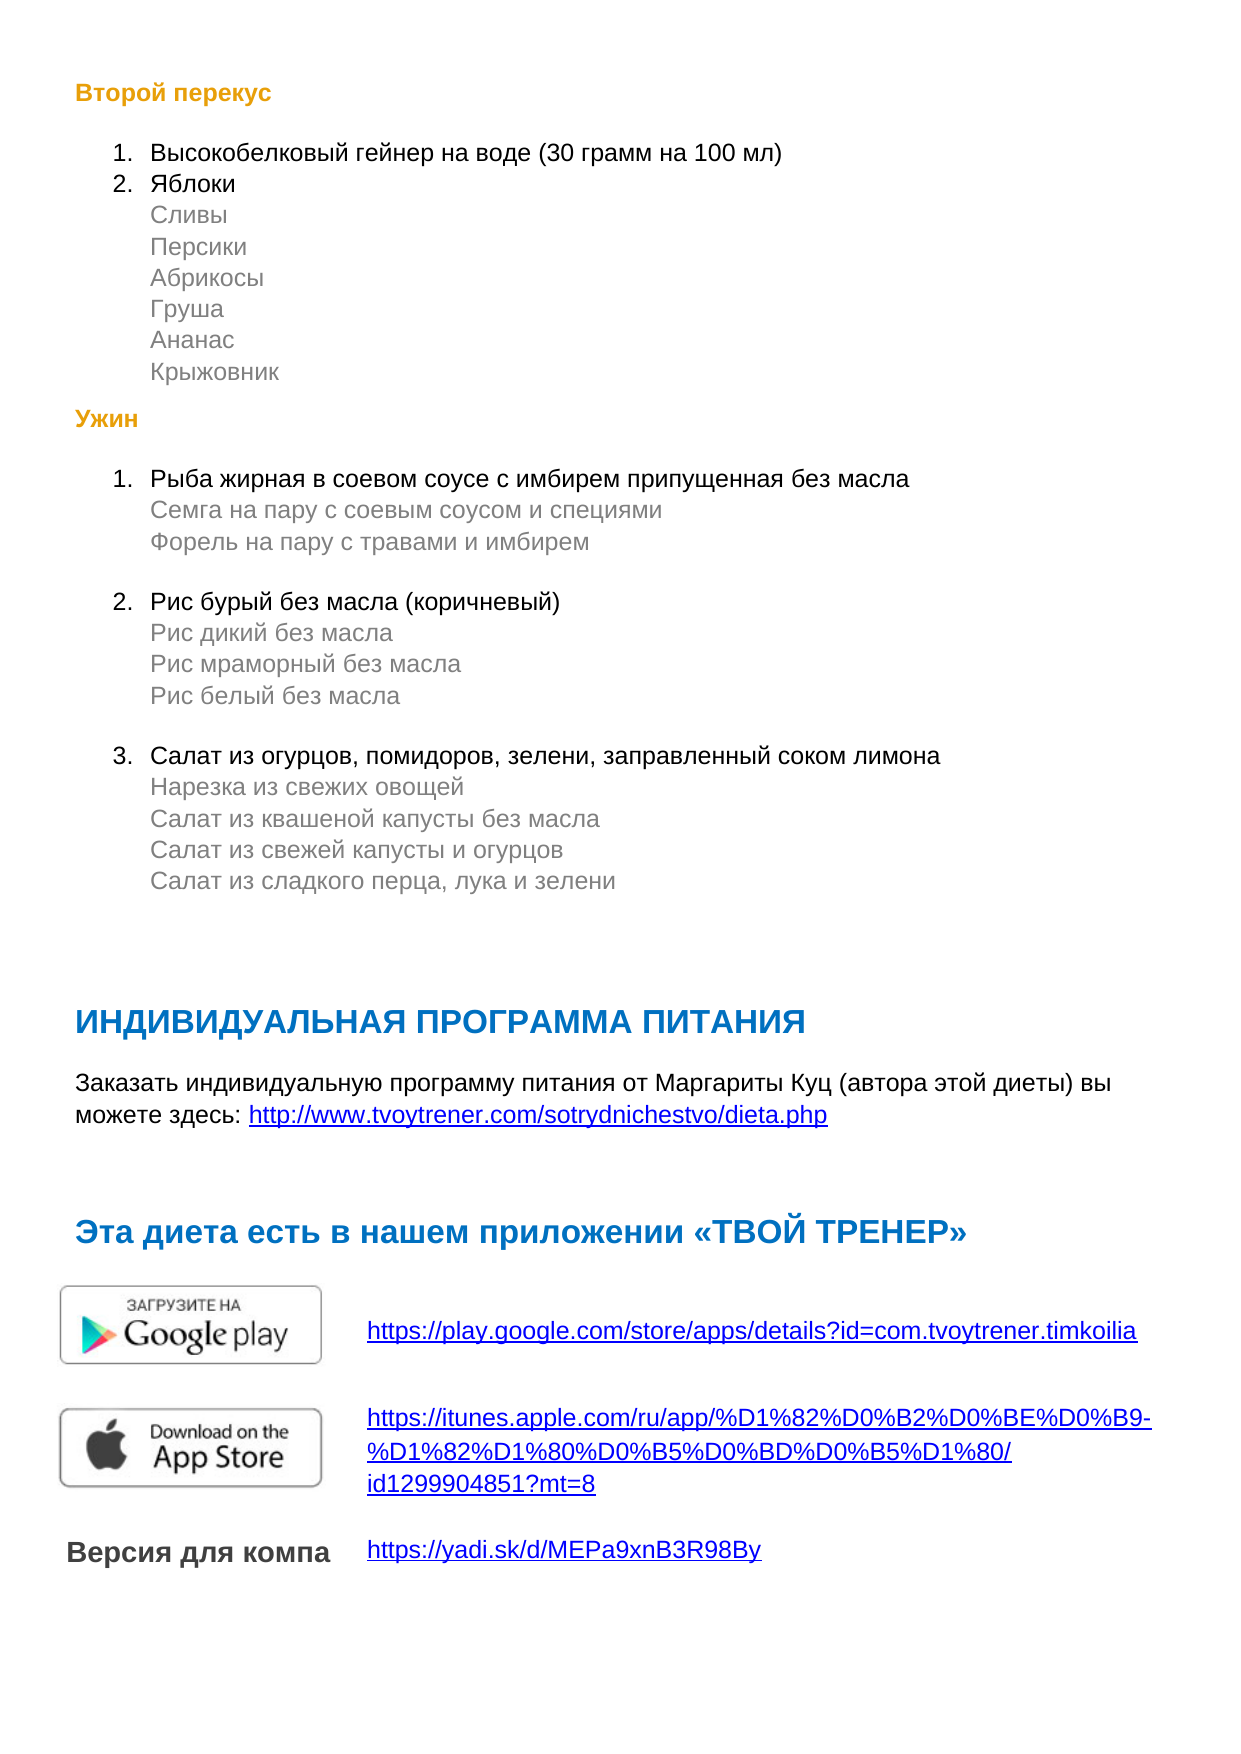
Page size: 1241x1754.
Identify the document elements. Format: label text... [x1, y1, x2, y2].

text Семга на пару с соевым соусом и специями Форель на пару с травами и имбирем [150, 493, 1165, 555]
text Эта диета есть в нашем приложении «ТВОЙ ТРЕНЕР» [75, 1212, 1165, 1251]
text Сливы Персики Абрикосы Груша Ананас Крыжовник [150, 198, 1165, 385]
picture [56, 1403, 326, 1492]
list Рыба жирная в соевом соусе с имбирем припущенная без масла [112, 461, 1165, 493]
list Рис бурый без масла (коричневый) [112, 584, 1165, 616]
list Высокобелковый гейнер на воде (30 грамм на 100 мл) [112, 135, 1165, 167]
picture [56, 1283, 326, 1367]
table_header [45, 1278, 356, 1397]
subtitle Второй перекус [75, 75, 1165, 106]
table_cell [45, 1398, 356, 1529]
table_header https://play.google.com/store/apps/details?id=com.tvoytrener.timkoilia [356, 1278, 1176, 1397]
list Яблоки [112, 167, 1165, 198]
text ИНДИВИДУАЛЬНАЯ ПРОГРАММА ПИТАНИЯ [75, 1002, 1165, 1041]
table_cell Версия для компа [45, 1529, 356, 1582]
table_cell https://yadi.sk/d/MEPa9xnB3R98By [356, 1529, 1176, 1582]
table_cell https://itunes.apple.com/ru/app/%D1%82%D0%B2%D0%BE%D0%B9-%D1%82%D1%80%D0%B5%D0%BD%D0%B5%D1%80/id1299904851?mt=8 [356, 1398, 1176, 1529]
list Салат из огурцов, помидоров, зелени, заправленный соком лимона [112, 738, 1165, 770]
text Рис дикий без масла Рис мраморный без масла Рис белый без масла [150, 616, 1165, 709]
text Заказать индивидуальную программу питания от Маргариты Куц (автора этой диеты) вы можете здесь: http://www.tvoytrener.com/sotrydnichestvo/dieta.php [75, 1067, 1165, 1129]
subtitle Ужин [75, 401, 1165, 432]
text Нарезка из свежих овощей Салат из квашеной капусты без масла Салат из свежей капусты и огурцов Салат из сладкого перца, лука и зелени [150, 770, 1165, 895]
